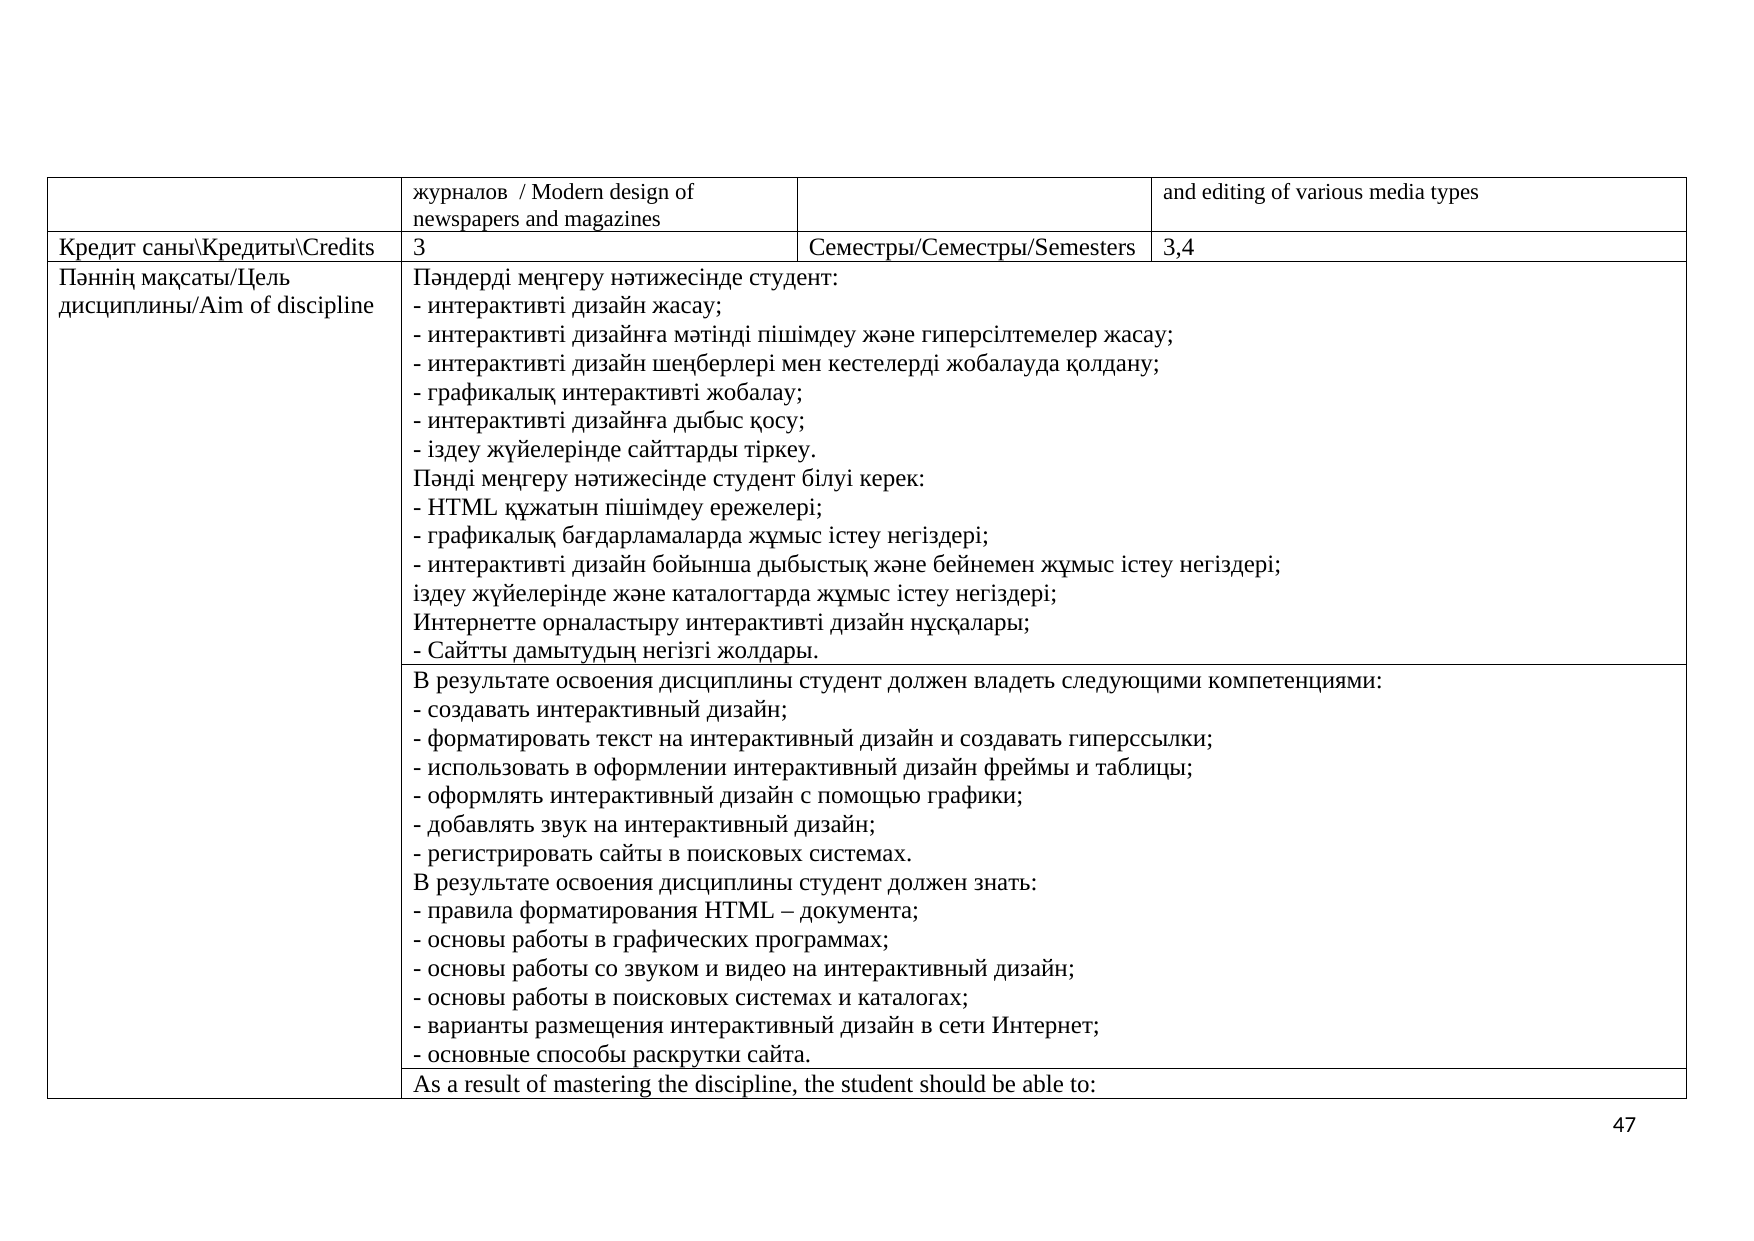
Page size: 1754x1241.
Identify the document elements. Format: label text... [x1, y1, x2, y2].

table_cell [48, 178, 401, 231]
table_cell Кредит саны\Кредиты\Credits [48, 232, 401, 261]
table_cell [798, 178, 1151, 231]
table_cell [1152, 178, 1686, 231]
table_cell 3 [402, 232, 797, 261]
table_cell В результате освоения дисциплины студент должен владеть следующими компетенциями: - создавать интерактивный дизайн; - форматировать текст на интерактивный дизайн и создавать гиперссылки; - использовать в оформлении интерактивный дизайн фреймы и таблицы; - оформлять интерактивный дизайн с помощью графики; - добавлять звук на интерактивный дизайн; - регистрировать сайты в поисковых системах. В результате освоения дисциплины студент должен знать: - правила форматирования HTML – документа; - основы работы в графических программах; - основы работы со звуком и видео на интерактивный дизайн; - основы работы в поисковых системах и каталогах; - варианты размещения интерактивный дизайн в сети Интернет; - основные способы раскрутки сайта. [402, 665, 1686, 1068]
table_cell 3,4 [1152, 232, 1686, 261]
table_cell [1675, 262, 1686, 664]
table_cell Пәннің мақсаты/Цель дисциплины/Aim оf discipline [48, 262, 401, 1098]
table_cell Семестры/Семестры/Semesters [798, 232, 1151, 261]
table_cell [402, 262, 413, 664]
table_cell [402, 178, 797, 231]
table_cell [402, 1069, 1686, 1098]
